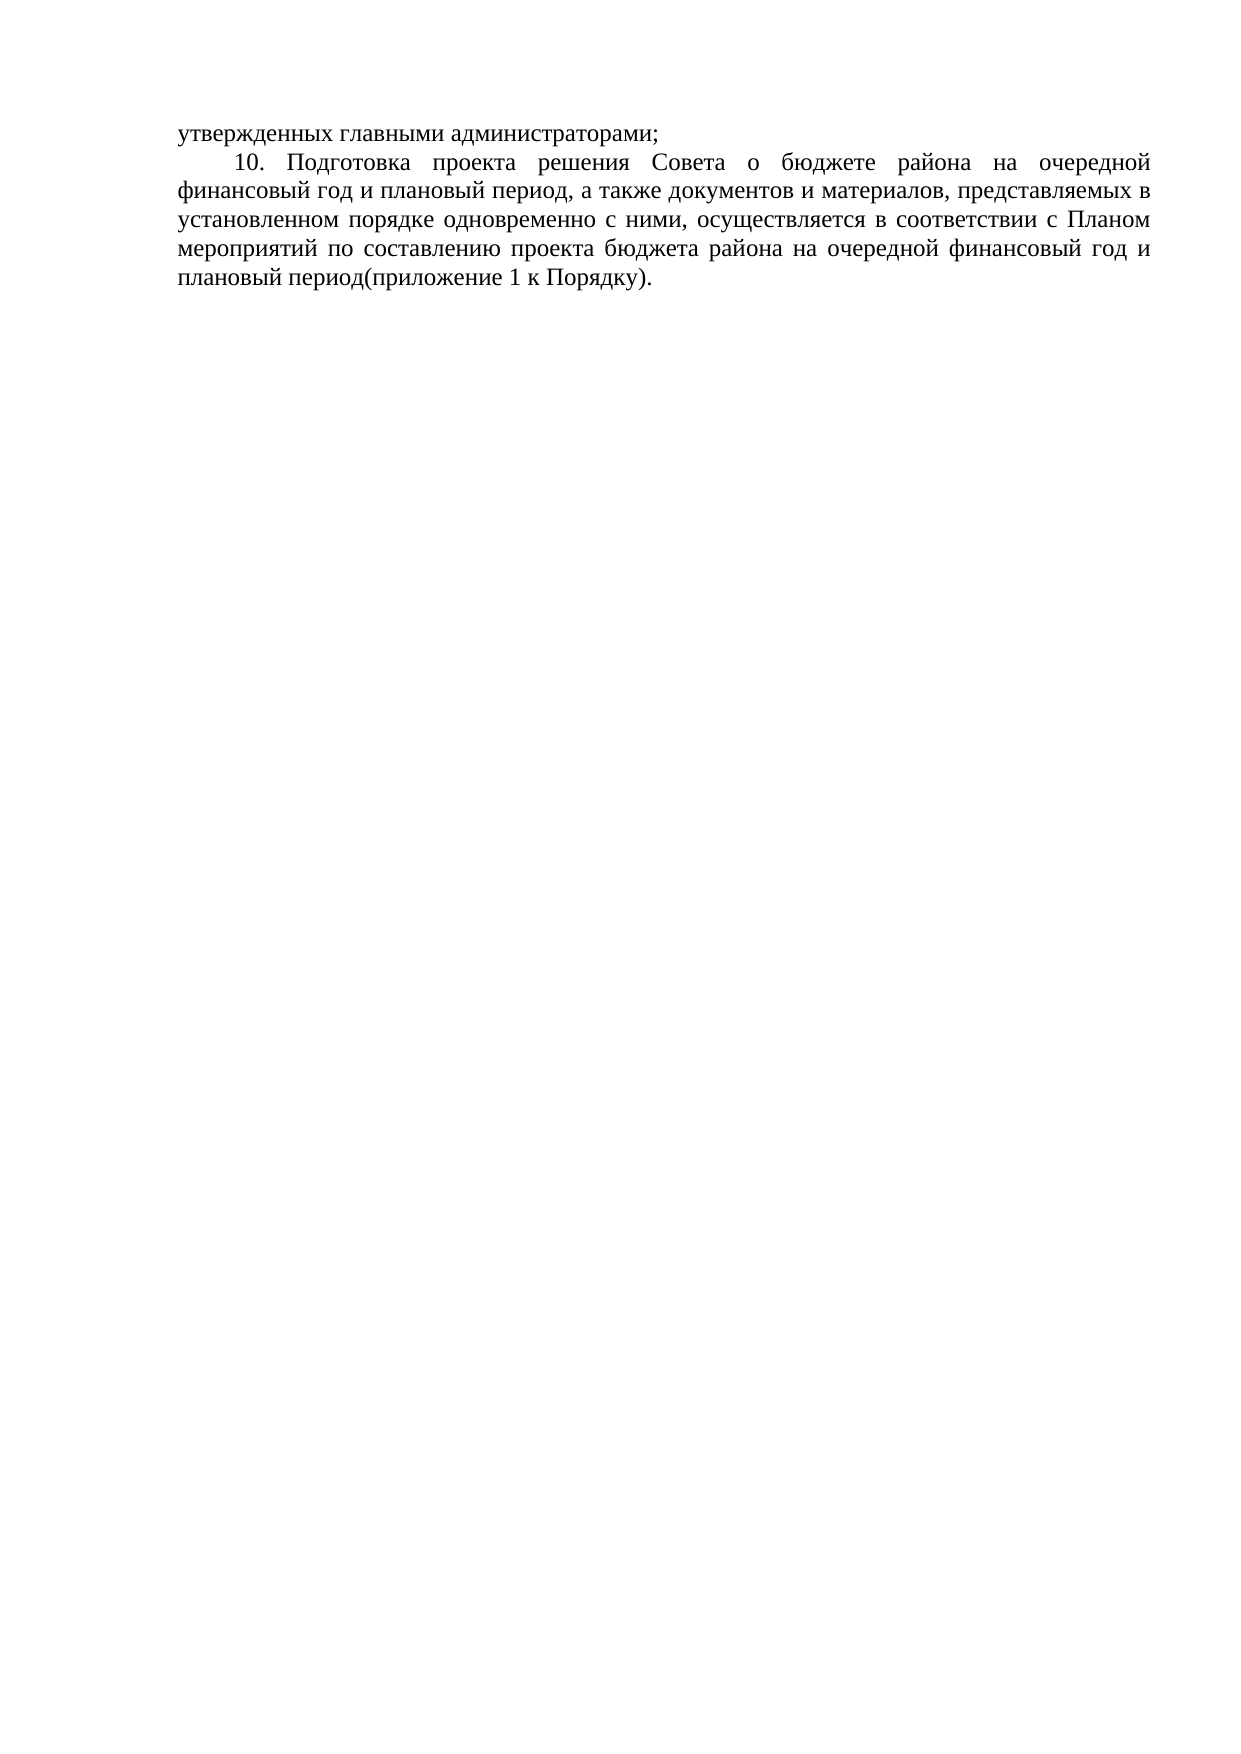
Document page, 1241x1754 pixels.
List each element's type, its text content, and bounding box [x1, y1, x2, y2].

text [177, 118, 1152, 147]
text 10. Подготовка проекта решения Совета о бюджете района на очередной финансовый год и плановый период, а также документов и материалов, представляемых в установленном порядке одновременно с ними, осуществляется в соответствии с Планом мероприятий по составлению проекта бюджета района на очередной финансовый год и плановый период(приложение 1 к Порядку). [177, 147, 1152, 291]
